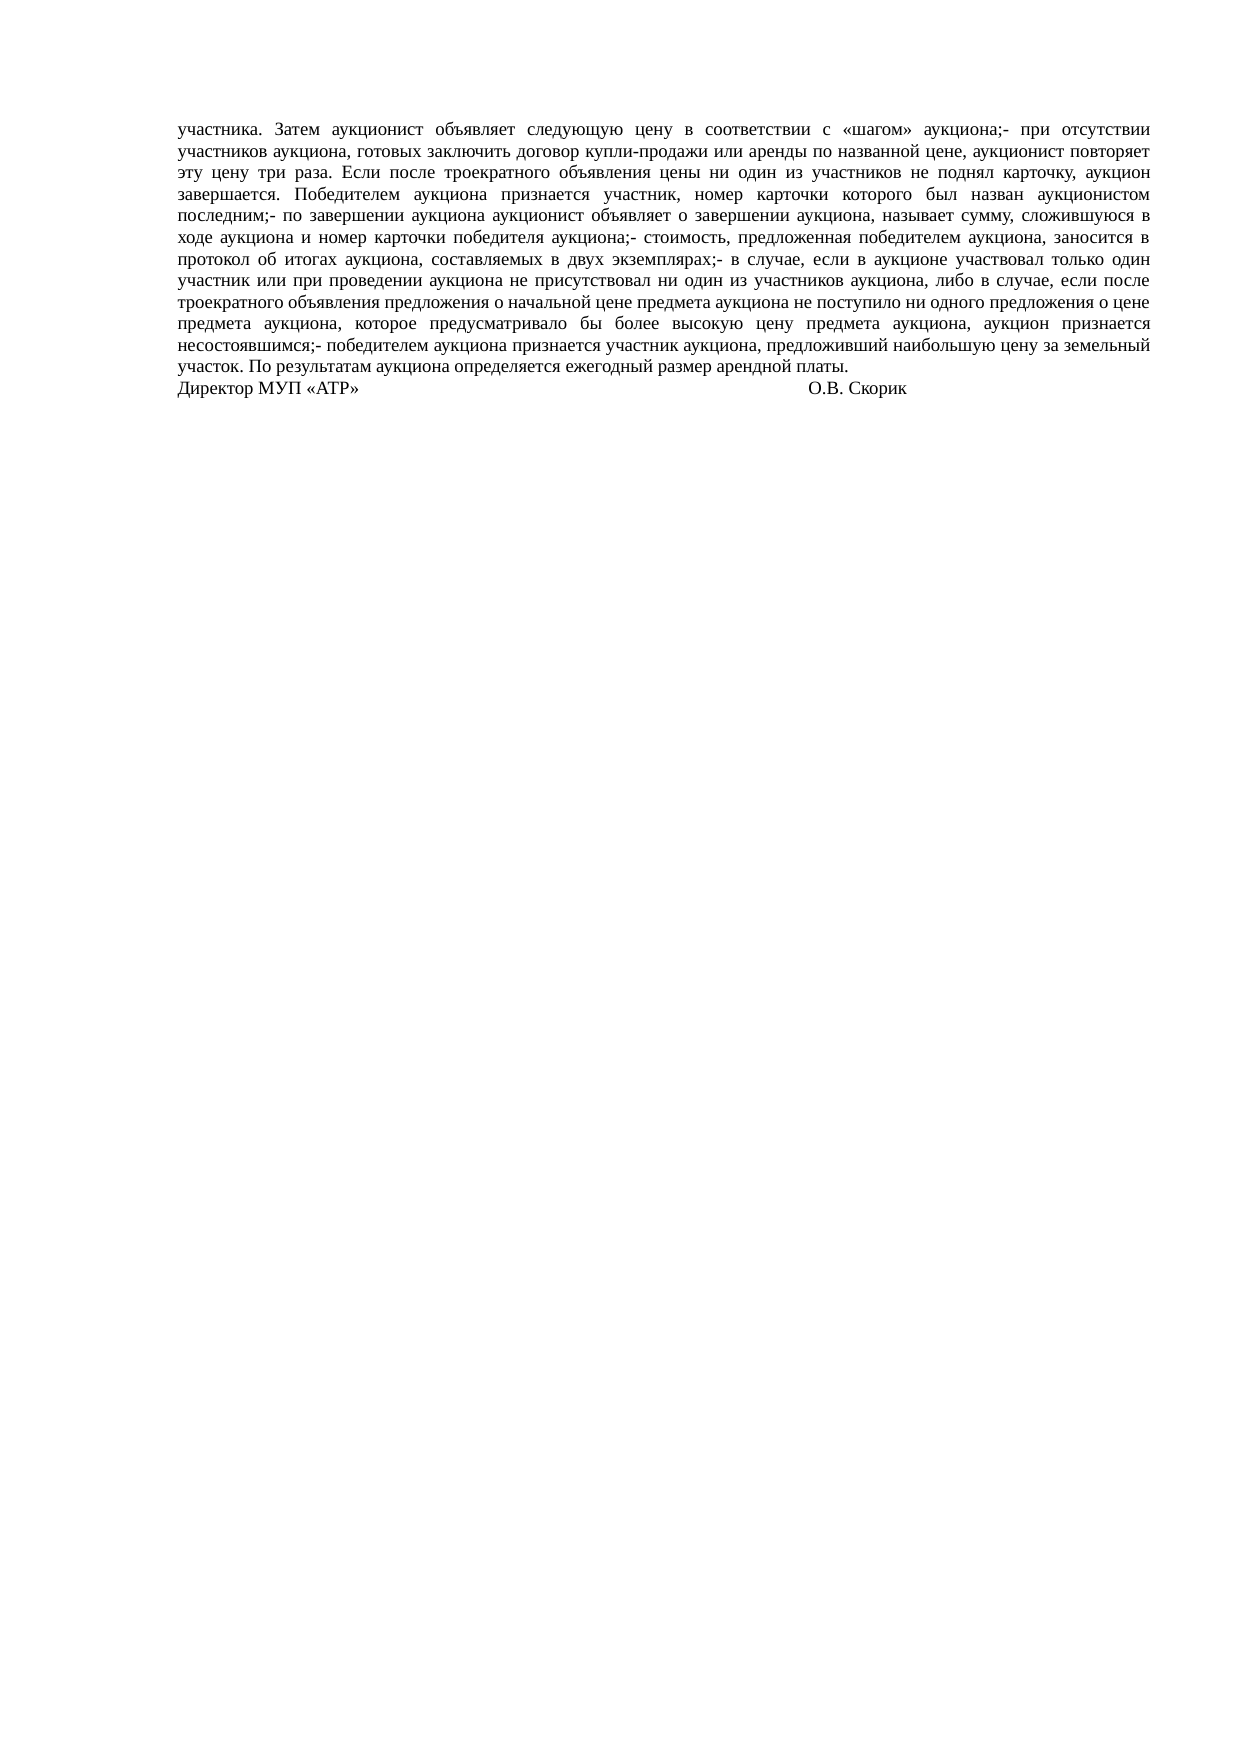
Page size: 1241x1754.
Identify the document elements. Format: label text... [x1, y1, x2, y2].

text Директор МУП «АТР» О.В. Скорик [177, 377, 1152, 398]
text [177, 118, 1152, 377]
